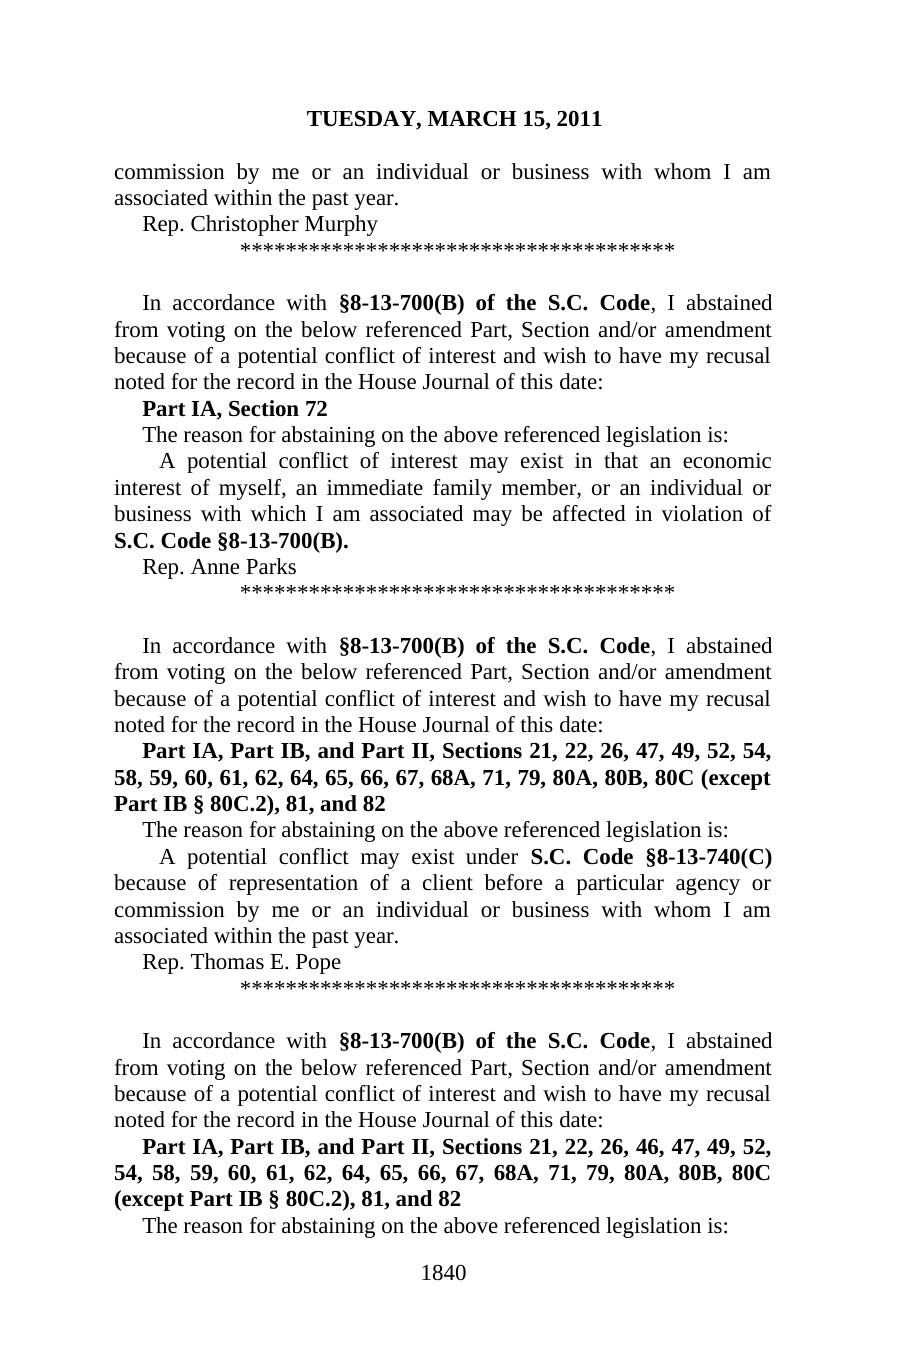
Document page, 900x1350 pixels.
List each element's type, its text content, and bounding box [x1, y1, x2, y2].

text ************************************** [114, 237, 772, 263]
text The reason for abstaining on the above referenced legislation is: [114, 421, 772, 448]
text Rep. Anne Parks [114, 553, 772, 579]
text ************************************** [114, 579, 772, 606]
text Rep. Christopher Murphy [114, 210, 772, 237]
text Rep. Thomas E. Pope [114, 948, 772, 975]
text Part IA, Section 72 [114, 395, 772, 421]
text A potential conflict of interest may exist in that an economic interest of myself, an immediate family member, or an individual or business with which I am associated may be affected in violation of S.C. Code §8-13-700(B). [114, 448, 772, 553]
text ************************************** [114, 975, 772, 1001]
text Part IA, Part IB, and Part II, Sections 21, 22, 26, 47, 49, 52, 54, 58, 59, 60, 61, 62, 64, 65, 66, 67, 68A, 71, 79, 80A, 80B, 80C (except Part IB § 80C.2), 81, and 82 [114, 737, 772, 817]
text The reason for abstaining on the above referenced legislation is: [114, 817, 772, 843]
text The reason for abstaining on the above referenced legislation is: [114, 1212, 772, 1238]
text Part IA, Part IB, and Part II, Sections 21, 22, 26, 46, 47, 49, 52, 54, 58, 59, 60, 61, 62, 64, 65, 66, 67, 68A, 71, 79, 80A, 80B, 80C (except Part IB § 80C.2), 81, and 82 [114, 1133, 772, 1212]
